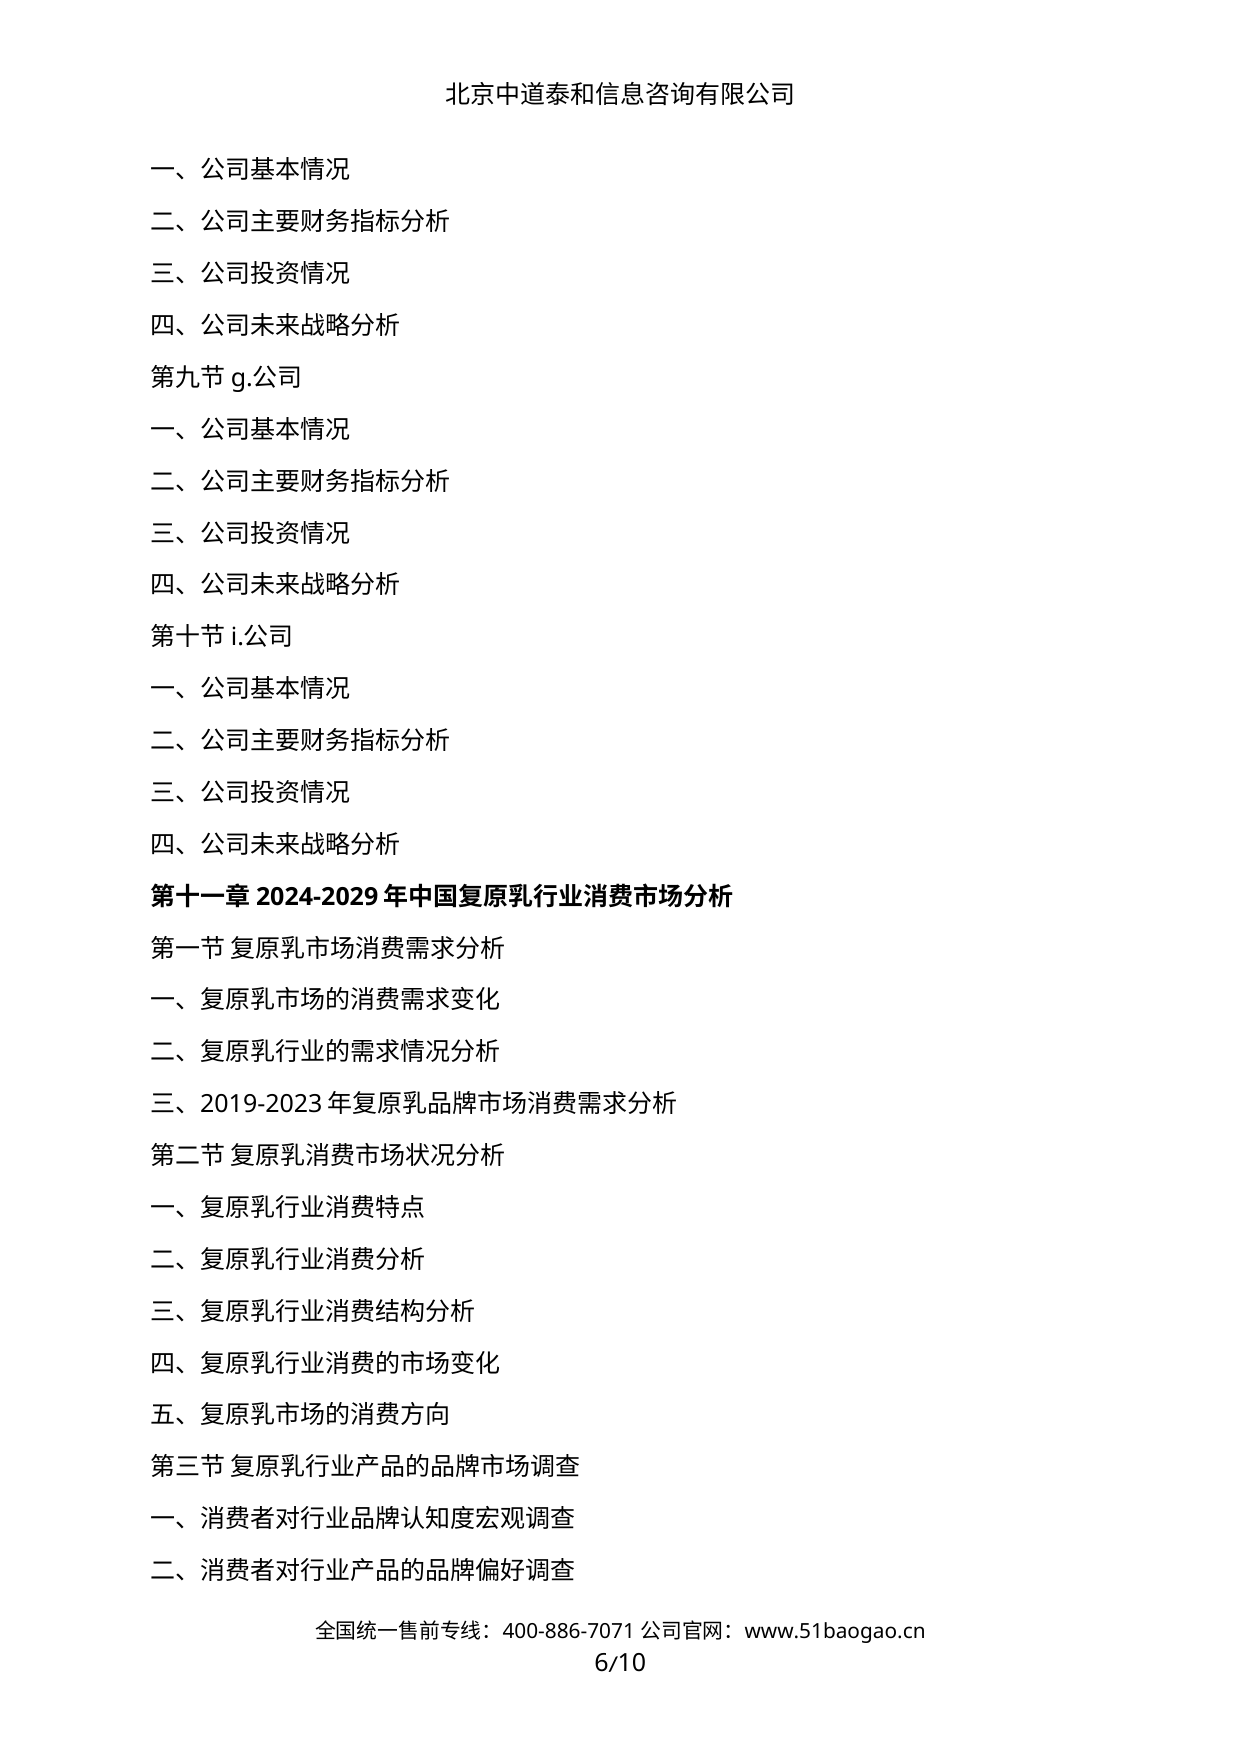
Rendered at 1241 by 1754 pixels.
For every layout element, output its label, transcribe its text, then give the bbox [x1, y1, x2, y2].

text 三、公司投资情况 [150, 513, 1090, 549]
text 三、2019-2023年复原乳品牌市场消费需求分析 [150, 1084, 1090, 1120]
text 一、公司基本情况 [150, 669, 1090, 705]
text 一、复原乳市场的消费需求变化 [150, 980, 1090, 1016]
text 第十一章 2024-2029年中国复原乳行业消费市场分析 [150, 876, 1090, 912]
text 四、公司未来战略分析 [150, 824, 1090, 861]
text 第一节 复原乳市场消费需求分析 [150, 928, 1090, 964]
text 二、公司主要财务指标分析 [150, 461, 1090, 497]
text 四、复原乳行业消费的市场变化 [150, 1343, 1090, 1379]
text 二、公司主要财务指标分析 [150, 202, 1090, 238]
text 二、复原乳行业的需求情况分析 [150, 1032, 1090, 1068]
text 四、公司未来战略分析 [150, 306, 1090, 342]
text 四、公司未来战略分析 [150, 565, 1090, 601]
text 二、消费者对行业产品的品牌偏好调查 [150, 1551, 1090, 1587]
text 三、复原乳行业消费结构分析 [150, 1291, 1090, 1327]
text 五、复原乳市场的消费方向 [150, 1395, 1090, 1431]
text 三、公司投资情况 [150, 254, 1090, 290]
text 二、公司主要财务指标分析 [150, 721, 1090, 757]
text 二、复原乳行业消费分析 [150, 1239, 1090, 1276]
text 三、公司投资情况 [150, 772, 1090, 809]
text 一、公司基本情况 [150, 409, 1090, 446]
text 第二节 复原乳消费市场状况分析 [150, 1136, 1090, 1172]
text 第三节 复原乳行业产品的品牌市场调查 [150, 1447, 1090, 1483]
text 一、公司基本情况 [150, 150, 1090, 186]
text 第十节 i.公司 [150, 617, 1090, 653]
text 第九节 g.公司 [150, 357, 1090, 394]
text 一、消费者对行业品牌认知度宏观调查 [150, 1499, 1090, 1535]
text 一、复原乳行业消费特点 [150, 1187, 1090, 1224]
